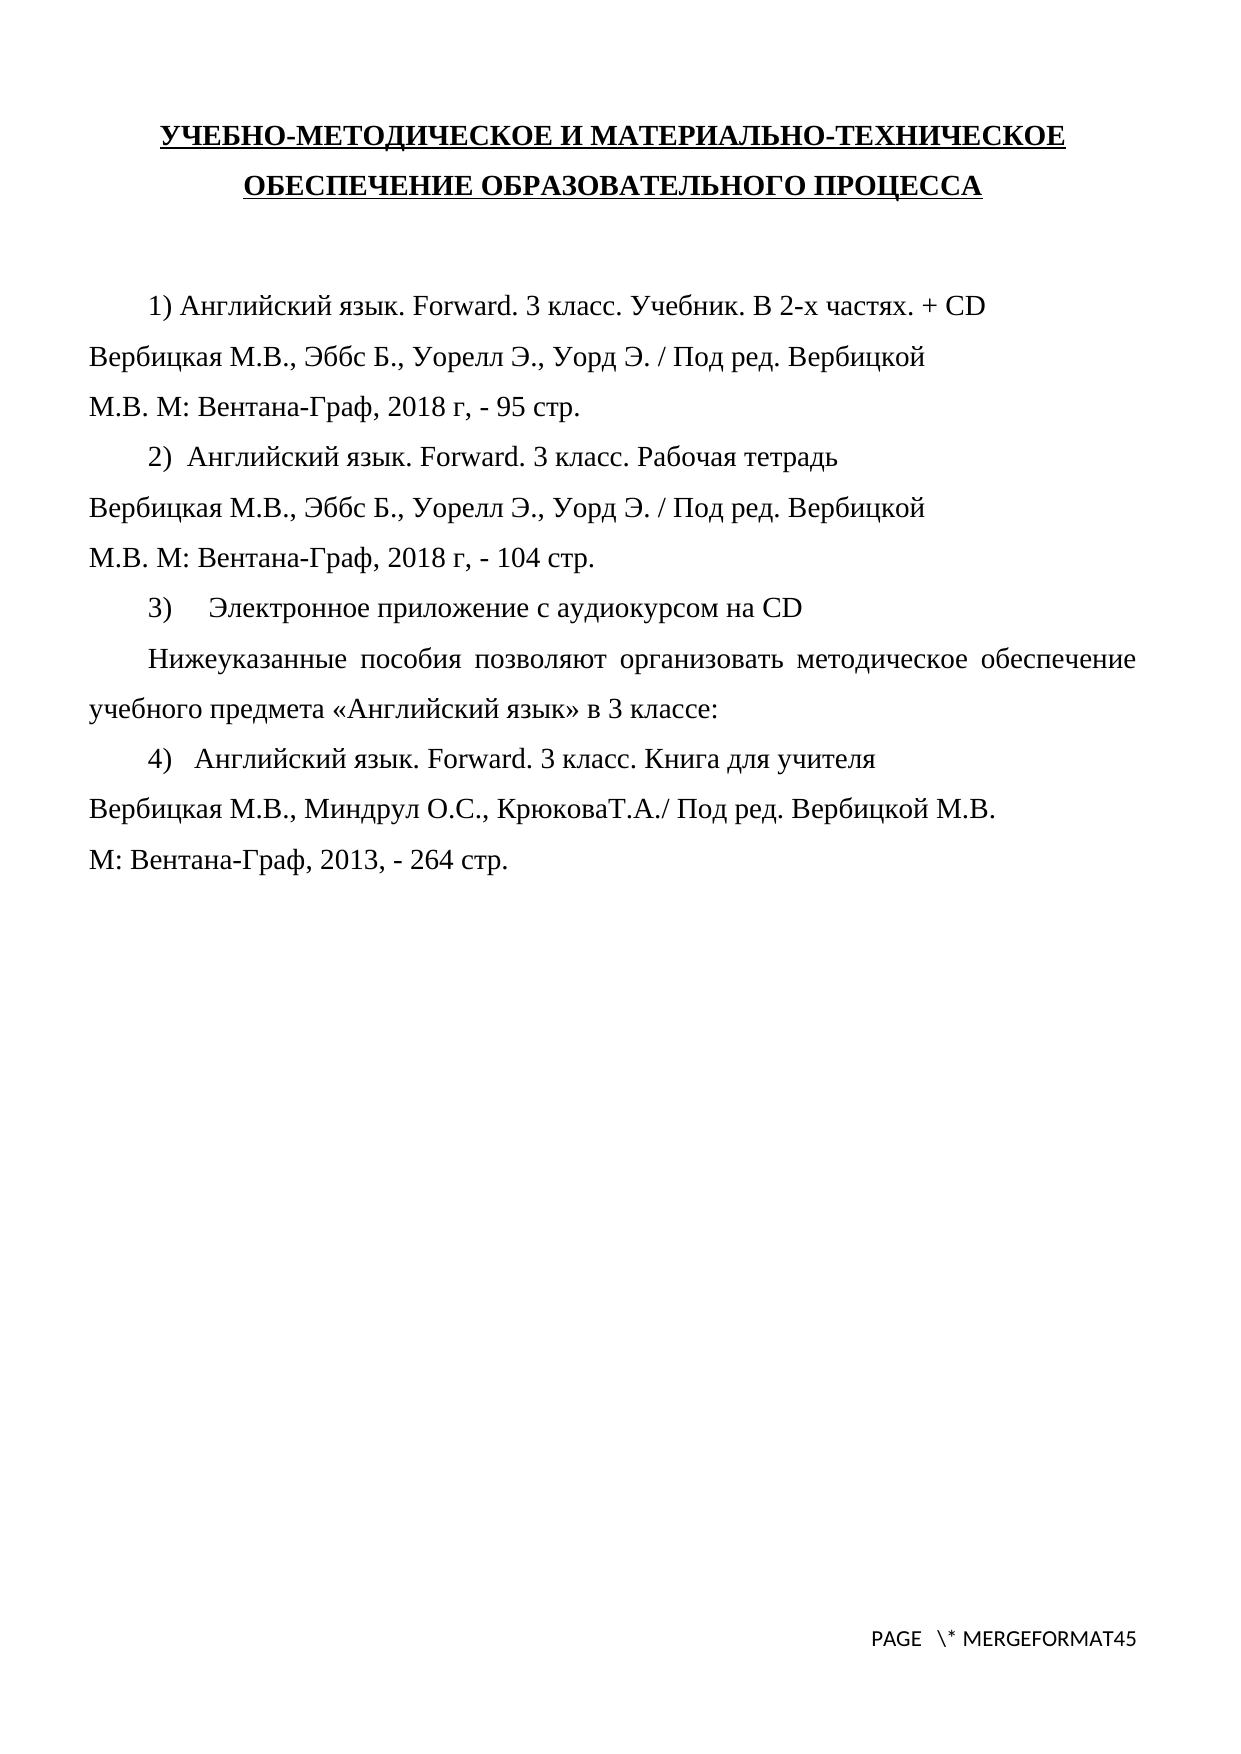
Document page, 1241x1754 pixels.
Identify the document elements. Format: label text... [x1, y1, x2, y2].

text Нижеуказанные пособия позволяют организовать методическое обеспечение учебного предмета «Английский язык» в 3 классе: [89, 641, 1137, 724]
text УЧЕБНО-МЕТОДИЧЕСКОЕ И МАТЕРИАЛЬНО-ТЕХНИЧЕСКОЕ ОБЕСПЕЧЕНИЕ ОБРАЗОВАТЕЛЬНОГО ПРОЦЕССА [89, 118, 1137, 202]
text 3) Электронное приложение с аудиокурсом на CD [89, 590, 1137, 624]
text 4) Английский язык. Forward. 3 класс. Книга для учителя Вербицкая М.В., Миндрул О.С., КрюковаТ.А./ Под ред. Вербицкой М.В. М: Вентана-Граф, 2013, - 264 стр. [89, 741, 1137, 876]
text 1) Английский язык. Forward. 3 класс. Учебник. В 2-х частях. + CD Вербицкая М.В., Эббс Б., Уорелл Э., Уорд Э. / Под ред. Вербицкой М.В. М: Вентана-Граф, 2018 г, - 95 стр. [89, 288, 1137, 423]
text 2) Английский язык. Forward. 3 класс. Рабочая тетрадь Вербицкая М.В., Эббс Б., Уорелл Э., Уорд Э. / Под ред. Вербицкой М.В. М: Вентана-Граф, 2018 г, - 104 стр. [89, 439, 1137, 574]
